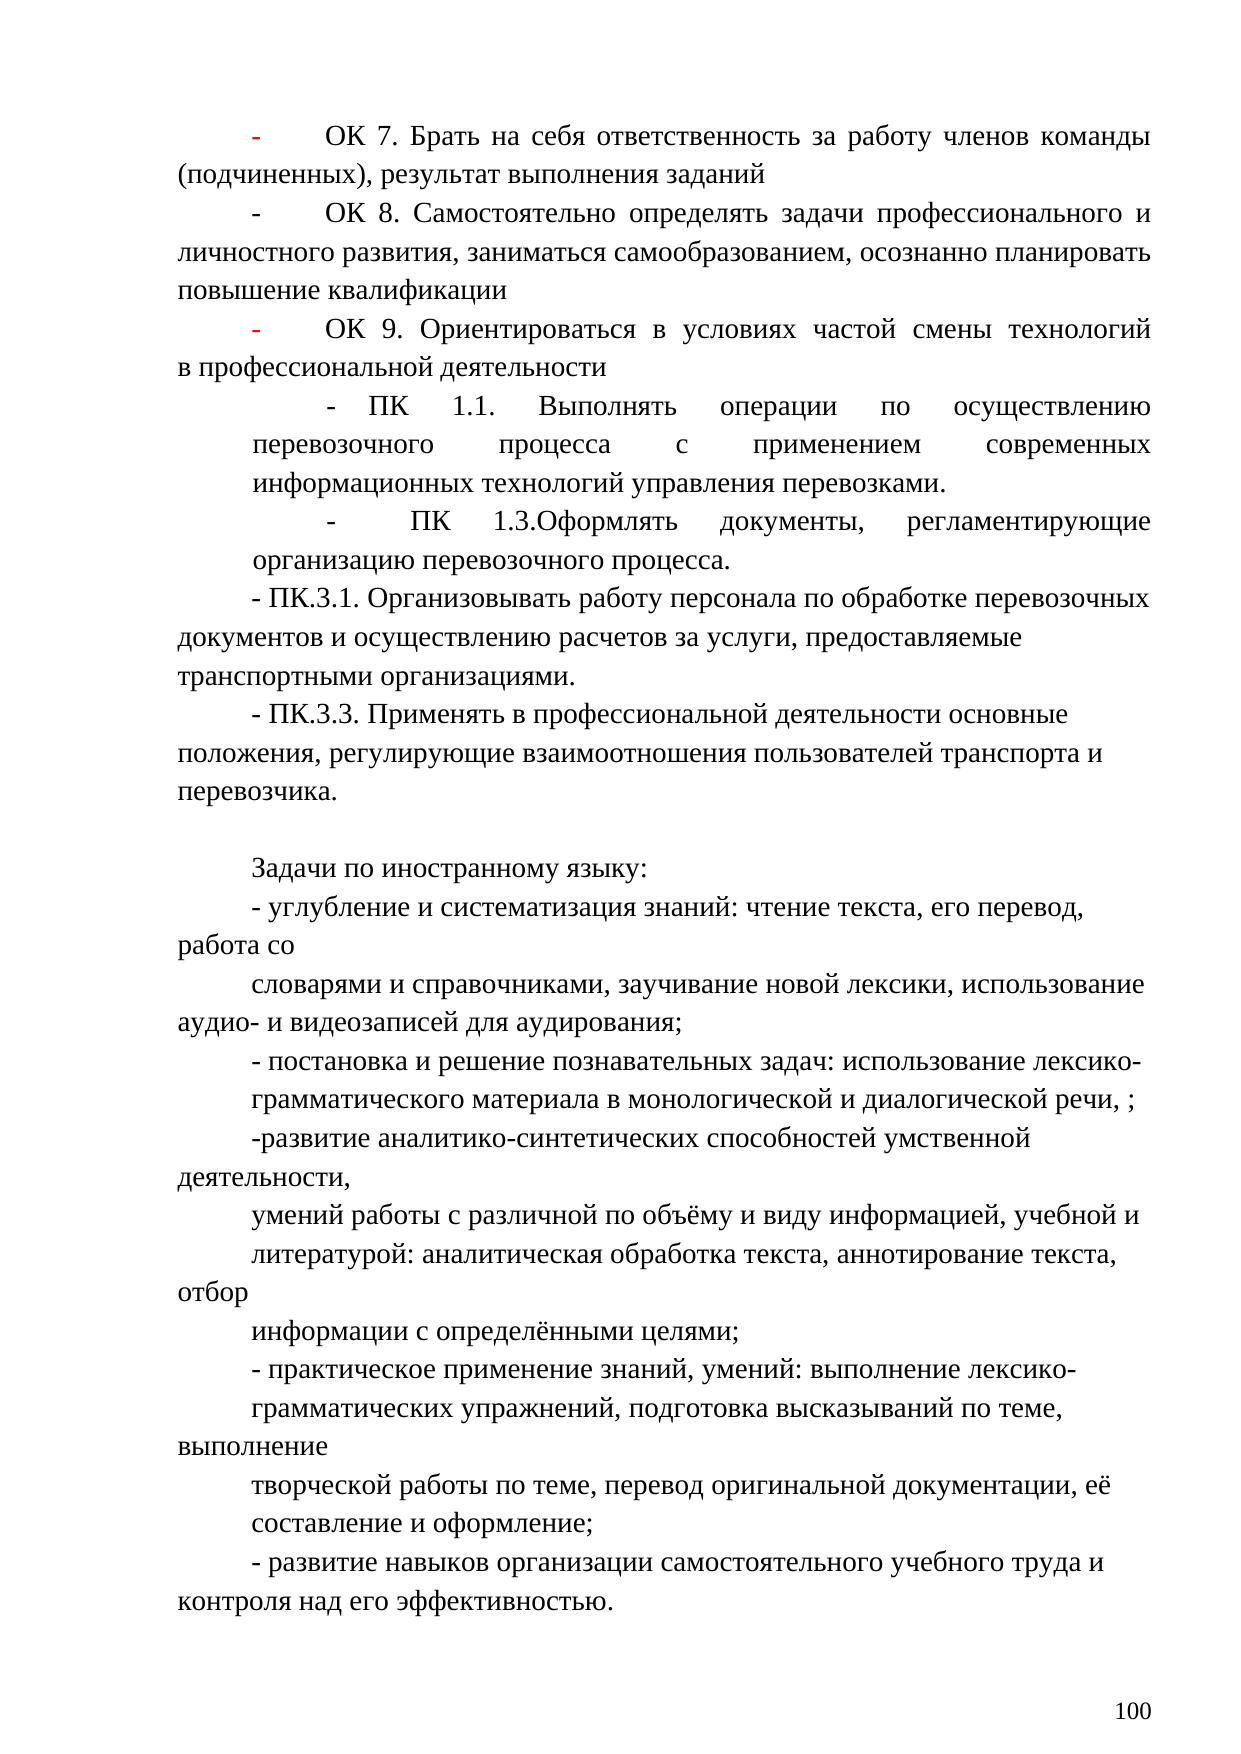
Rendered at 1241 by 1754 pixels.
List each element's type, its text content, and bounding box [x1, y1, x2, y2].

list ОК 8. Самостоятельно определять задачи профессионального и личностного развития, заниматься самообразованием, осознанно планировать повышение квалификации [177, 195, 1152, 306]
text Задачи по иностранному языку: [177, 850, 1152, 884]
list ПК 1.1. Выполнять операции по осуществлению перевозочного процесса с применением современных информационных технологий управления перевозками. [252, 388, 1152, 498]
text - углубление и систематизация знаний: чтение текста, его перевод, работа со [177, 889, 1152, 961]
text грамматического материала в монологической и диалогической речи, ; [177, 1082, 1152, 1115]
text умений работы с различной по объёму и виду информацией, учебной и [177, 1197, 1152, 1231]
list ПК.3.1. Организовывать работу персонала по обработке перевозочных документов и осуществлению расчетов за услуги, предоставляемые транспортными организациями. [177, 581, 1152, 691]
text -развитие аналитико-синтетических способностей умственной деятельности, [177, 1120, 1152, 1192]
list ПК.3.3. Применять в профессиональной деятельности основные положения, регулирующие взаимоотношения пользователей транспорта и перевозчика. [177, 696, 1152, 807]
list ПК 1.3.Оформлять документы, регламентирующие организацию перевозочного процесса. [252, 503, 1152, 576]
text - практическое применение знаний, умений: выполнение лексико- [177, 1351, 1152, 1385]
list ОК 9. Ориентироваться в условиях частой смены технологий в профессиональной деятельности [177, 311, 1152, 383]
text словарями и справочниками, заучивание новой лексики, использование аудио- и видеозаписей для аудирования; [177, 966, 1152, 1038]
text информации с определёнными целями; [177, 1313, 1152, 1346]
text литературой: аналитическая обработка текста, аннотирование текста, отбор [177, 1236, 1152, 1308]
list ОК 7. Брать на себя ответственность за работу членов команды (подчиненных), результат выполнения заданий [177, 118, 1152, 190]
text грамматических упражнений, подготовка высказываний по теме, выполнение [177, 1390, 1152, 1462]
text - развитие навыков организации самостоятельного учебного труда и контроля над его эффективностью. [177, 1544, 1152, 1616]
text - постановка и решение познавательных задач: использование лексико- [177, 1043, 1152, 1077]
text составление и оформление; [177, 1506, 1152, 1539]
text творческой работы по теме, перевод оригинальной документации, её [177, 1467, 1152, 1501]
